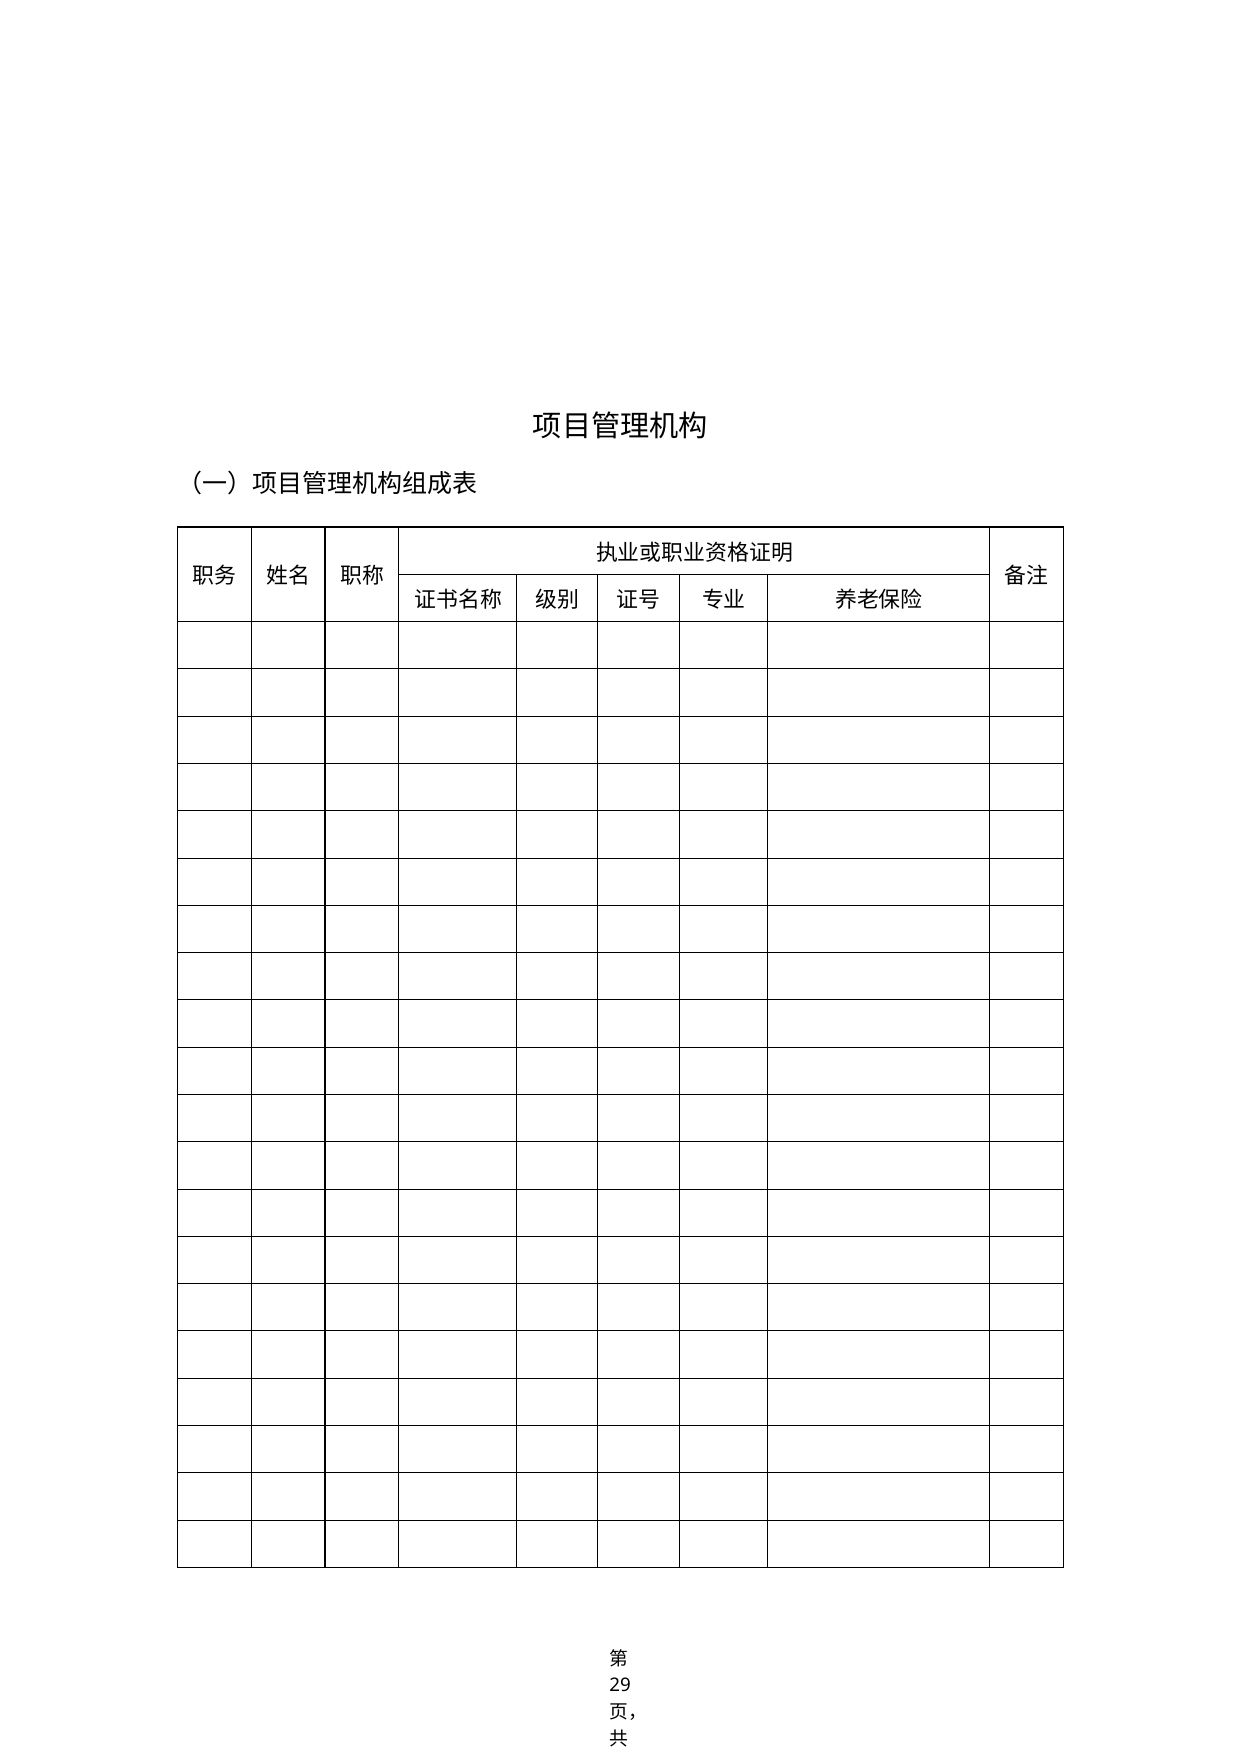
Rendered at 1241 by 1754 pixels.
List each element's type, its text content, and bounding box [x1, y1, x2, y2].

table_cell [326, 1521, 398, 1567]
table_cell [768, 1048, 989, 1094]
table_cell [178, 859, 251, 905]
table_cell [990, 717, 1063, 763]
table_cell [399, 906, 516, 952]
table_cell [399, 859, 516, 905]
table_cell 养老保险 [768, 575, 989, 621]
table_cell [598, 1379, 679, 1425]
table_cell [680, 1237, 767, 1283]
table_cell [326, 1142, 398, 1188]
table_cell [517, 1190, 597, 1236]
table_cell [517, 1284, 597, 1330]
table_cell [399, 622, 516, 668]
table_cell [680, 1048, 767, 1094]
table_cell [517, 717, 597, 763]
table_cell [399, 669, 516, 716]
table_cell [399, 1142, 516, 1188]
table_cell [598, 1331, 679, 1378]
table_cell [326, 1095, 398, 1141]
table_cell [178, 906, 251, 952]
table_cell [252, 1379, 324, 1425]
table_cell [517, 811, 597, 857]
table_cell [990, 669, 1063, 716]
table_cell [598, 764, 679, 810]
table_cell [517, 669, 597, 716]
table_cell [680, 906, 767, 952]
table_cell [178, 1426, 251, 1472]
table_cell [598, 622, 679, 668]
table_cell [326, 1237, 398, 1283]
table_cell [252, 953, 324, 999]
table_cell [178, 717, 251, 763]
table_cell [598, 906, 679, 952]
text （一）项目管理机构组成表 [177, 458, 1063, 501]
table_cell [252, 1000, 324, 1047]
table_cell [680, 1190, 767, 1236]
table_cell [680, 1521, 767, 1567]
table_cell [680, 622, 767, 668]
table_cell [768, 1331, 989, 1378]
table_cell 级别 [517, 575, 597, 621]
table_cell [252, 1048, 324, 1094]
table_cell [252, 906, 324, 952]
table_cell [399, 764, 516, 810]
table_cell [399, 717, 516, 763]
table_cell [326, 811, 398, 857]
table_cell [326, 669, 398, 716]
table_cell [252, 1331, 324, 1378]
table_cell [598, 1426, 679, 1472]
table_cell [517, 1000, 597, 1047]
table_cell [768, 669, 989, 716]
table_cell [768, 622, 989, 668]
table_cell [517, 1379, 597, 1425]
table_cell [680, 1379, 767, 1425]
table_cell [680, 1284, 767, 1330]
table_cell [598, 1048, 679, 1094]
table_cell [680, 811, 767, 857]
table_cell [252, 1284, 324, 1330]
table_cell [326, 764, 398, 810]
table_cell [252, 1426, 324, 1472]
table_cell [326, 859, 398, 905]
table_cell [680, 953, 767, 999]
table_cell [517, 1473, 597, 1519]
table_cell [990, 1473, 1063, 1519]
table_cell [598, 1190, 679, 1236]
table_cell [680, 1473, 767, 1519]
table_cell [252, 669, 324, 716]
table_cell [252, 764, 324, 810]
table_cell [326, 1000, 398, 1047]
table_cell [252, 859, 324, 905]
table_cell [990, 906, 1063, 952]
table_cell [680, 669, 767, 716]
table_cell [990, 1000, 1063, 1047]
table_cell [768, 1473, 989, 1519]
table_header 职称 [326, 528, 398, 621]
table_cell [598, 1284, 679, 1330]
table_cell [768, 1095, 989, 1141]
table_cell [680, 1426, 767, 1472]
table_cell [680, 1000, 767, 1047]
table_cell [399, 1521, 516, 1567]
table_cell [990, 1190, 1063, 1236]
table_cell [178, 622, 251, 668]
table_cell [768, 811, 989, 857]
table_cell [990, 1142, 1063, 1188]
table_cell [326, 1426, 398, 1472]
table_cell [598, 953, 679, 999]
table_cell [326, 953, 398, 999]
table_cell [990, 1284, 1063, 1330]
table_cell [399, 811, 516, 857]
table_cell [680, 1095, 767, 1141]
table_cell [768, 1190, 989, 1236]
table_cell [326, 717, 398, 763]
table_cell [990, 1379, 1063, 1425]
table_cell [768, 1521, 989, 1567]
table_cell [178, 1095, 251, 1141]
table_cell [178, 1142, 251, 1188]
table_cell [990, 1331, 1063, 1378]
table_cell [598, 1142, 679, 1188]
table_cell [598, 669, 679, 716]
table_cell [399, 1331, 516, 1378]
table_cell [178, 669, 251, 716]
table_cell [178, 1237, 251, 1283]
table_cell [517, 1095, 597, 1141]
table_cell [517, 953, 597, 999]
table_cell [178, 811, 251, 857]
table_cell [252, 1237, 324, 1283]
table_cell [178, 1190, 251, 1236]
table_cell [768, 953, 989, 999]
table_cell [990, 811, 1063, 857]
table_cell [399, 1426, 516, 1472]
table_cell [517, 859, 597, 905]
table_cell [252, 717, 324, 763]
table_cell [252, 1142, 324, 1188]
table_cell [517, 1142, 597, 1188]
table_cell [517, 906, 597, 952]
table_cell [178, 1379, 251, 1425]
table_cell [517, 1048, 597, 1094]
table_cell [990, 1426, 1063, 1472]
table_cell 证书名称 [399, 575, 516, 621]
table_cell [178, 953, 251, 999]
table_cell [326, 906, 398, 952]
table_cell [252, 1095, 324, 1141]
table_cell [768, 906, 989, 952]
table_cell [252, 1521, 324, 1567]
table_cell [598, 1473, 679, 1519]
table_cell [990, 1095, 1063, 1141]
table_cell [178, 1000, 251, 1047]
table_cell [517, 1237, 597, 1283]
table_cell [598, 1237, 679, 1283]
table_cell [326, 1473, 398, 1519]
table_cell [768, 1000, 989, 1047]
table_cell [598, 811, 679, 857]
table_cell [399, 953, 516, 999]
table_cell [178, 1048, 251, 1094]
table_cell [399, 1379, 516, 1425]
table_cell [178, 1473, 251, 1519]
table_cell [768, 1237, 989, 1283]
table_cell [399, 1473, 516, 1519]
table_cell [598, 859, 679, 905]
table_cell [178, 764, 251, 810]
table_cell [517, 622, 597, 668]
table_cell [326, 1331, 398, 1378]
table_cell [399, 1048, 516, 1094]
table_cell 证号 [598, 575, 679, 621]
table_cell [399, 1000, 516, 1047]
table_cell [680, 764, 767, 810]
table_cell [768, 764, 989, 810]
table_cell [598, 1521, 679, 1567]
table_cell [768, 717, 989, 763]
table_header 职务 [178, 528, 251, 621]
table_cell [990, 1048, 1063, 1094]
table_cell [252, 1190, 324, 1236]
table_cell [326, 1379, 398, 1425]
table_cell [598, 1095, 679, 1141]
table_cell [252, 622, 324, 668]
table_cell [326, 1190, 398, 1236]
table_cell [768, 1142, 989, 1188]
table_cell 专业 [680, 575, 767, 621]
table_cell [178, 1331, 251, 1378]
table_cell [680, 717, 767, 763]
table_cell [680, 1331, 767, 1378]
table_cell [517, 1426, 597, 1472]
table_cell [768, 1426, 989, 1472]
table_cell [178, 1521, 251, 1567]
table_cell [178, 1284, 251, 1330]
table_header 姓名 [252, 528, 324, 621]
table_cell [326, 1284, 398, 1330]
table_cell [517, 1331, 597, 1378]
table_cell [326, 1048, 398, 1094]
table_cell [399, 1190, 516, 1236]
table_cell [598, 717, 679, 763]
table_cell [768, 1379, 989, 1425]
table_cell [990, 764, 1063, 810]
table_cell [990, 1521, 1063, 1567]
table_header 备注 [990, 528, 1063, 621]
table_cell [399, 1095, 516, 1141]
table_cell [326, 622, 398, 668]
table_cell [252, 811, 324, 857]
table_cell [252, 1473, 324, 1519]
table_header 执业或职业资格证明 [399, 528, 989, 574]
table_cell [517, 764, 597, 810]
table_cell [680, 1142, 767, 1188]
table_cell [990, 859, 1063, 905]
table_cell [680, 859, 767, 905]
text 项目管理机构 [177, 401, 1063, 445]
table_cell [768, 859, 989, 905]
table_cell [990, 622, 1063, 668]
table_cell [990, 953, 1063, 999]
table_cell [598, 1000, 679, 1047]
table_cell [517, 1521, 597, 1567]
table_cell [399, 1237, 516, 1283]
table_cell [399, 1284, 516, 1330]
table_cell [768, 1284, 989, 1330]
table_cell [990, 1237, 1063, 1283]
